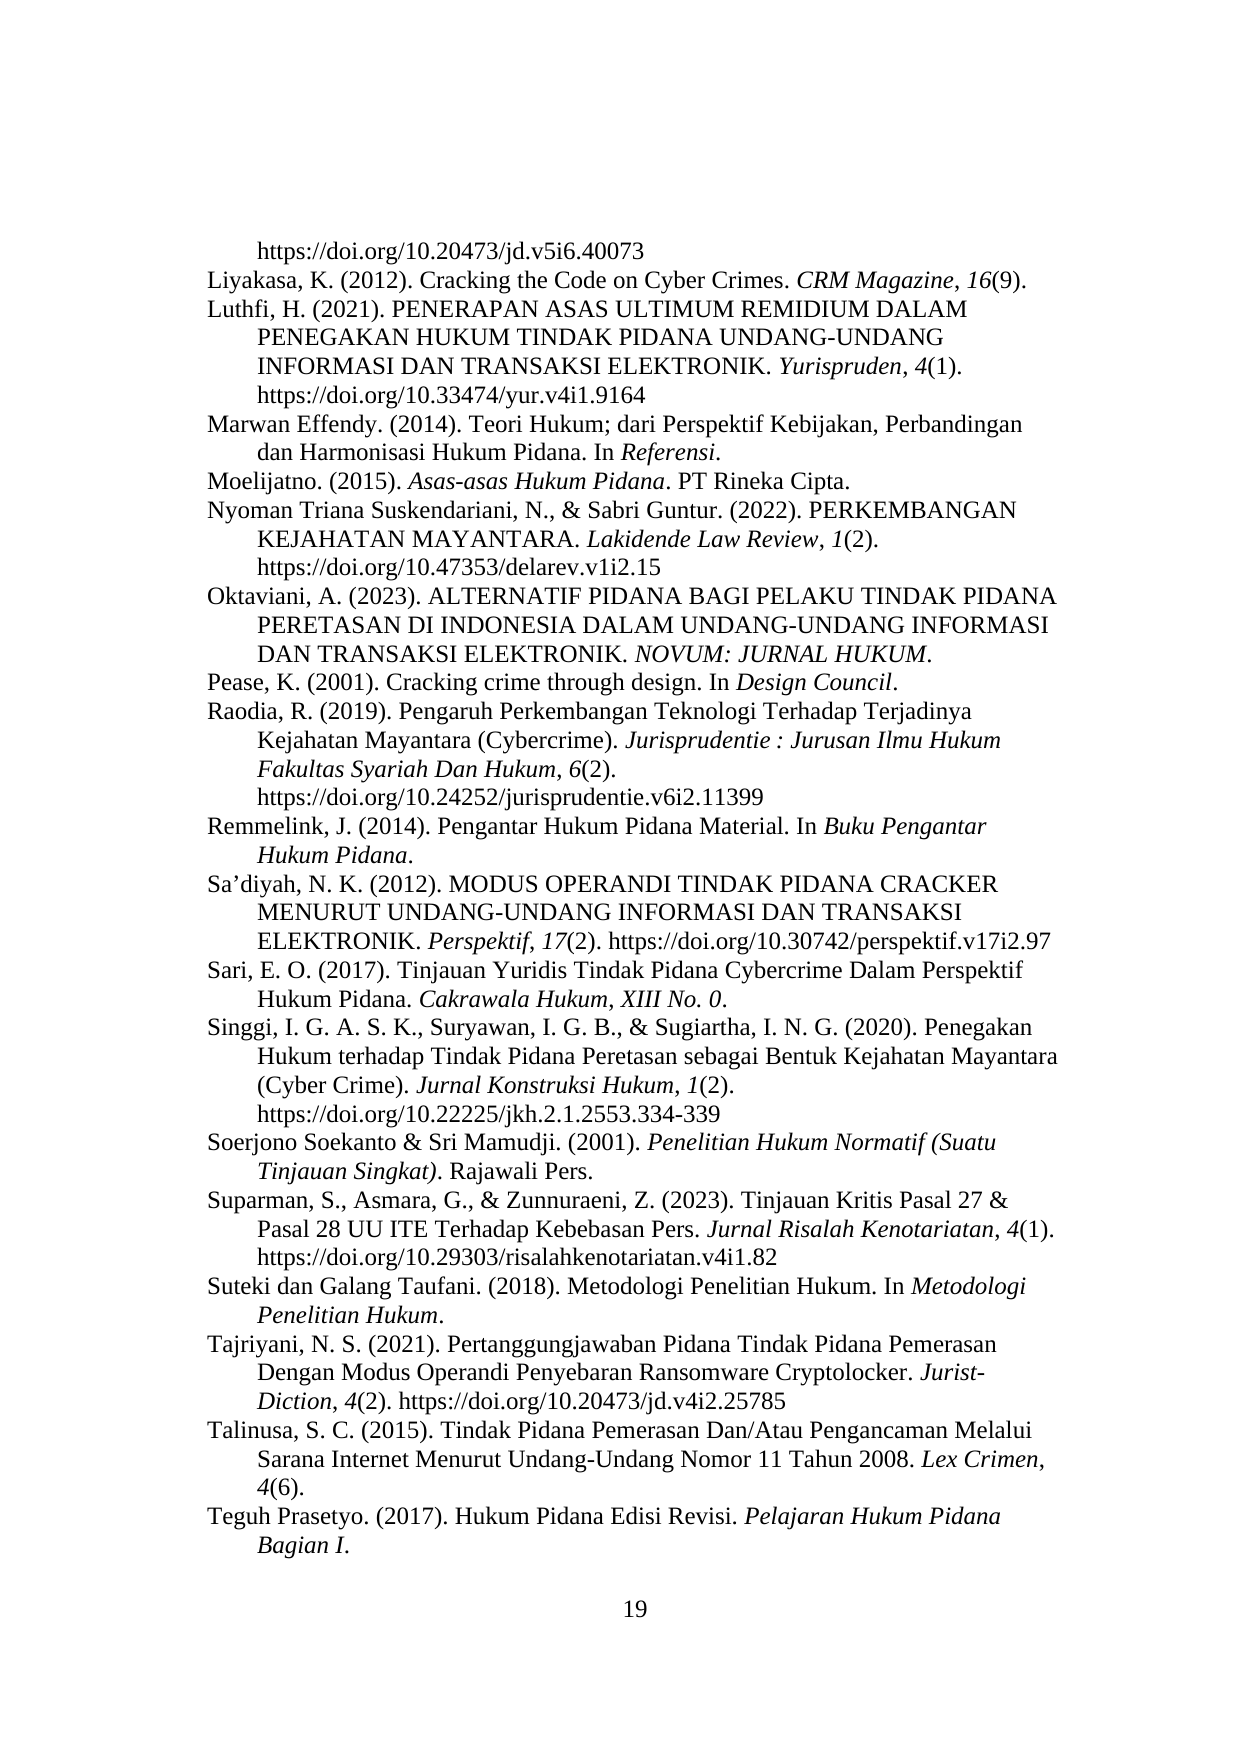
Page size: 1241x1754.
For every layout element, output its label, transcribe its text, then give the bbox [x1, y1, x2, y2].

text Sa’diyah, N. K. (2012). MODUS OPERANDI TINDAK PIDANA CRACKER MENURUT UNDANG-UNDANG INFORMASI DAN TRANSAKSI ELEKTRONIK. Perspektif, 17(2). https://doi.org/10.30742/perspektif.v17i2.97 [207, 869, 1063, 955]
text Talinusa, S. C. (2015). Tindak Pidana Pemerasan Dan/Atau Pengancaman Melalui Sarana Internet Menurut Undang-Undang Nomor 11 Tahun 2008. Lex Crimen, 4(6). [207, 1415, 1063, 1501]
text Raodia, R. (2019). Pengaruh Perkembangan Teknologi Terhadap Terjadinya Kejahatan Mayantara (Cybercrime). Jurisprudentie : Jurusan Ilmu Hukum Fakultas Syariah Dan Hukum, 6(2). https://doi.org/10.24252/jurisprudentie.v6i2.11399 [207, 696, 1063, 811]
text Suteki dan Galang Taufani. (2018). Metodologi Penelitian Hukum. In Metodologi Penelitian Hukum. [207, 1271, 1063, 1329]
text Sari, E. O. (2017). Tinjauan Yuridis Tindak Pidana Cybercrime Dalam Perspektif Hukum Pidana. Cakrawala Hukum, XIII No. 0. [207, 955, 1063, 1012]
text Tajriyani, N. S. (2021). Pertanggungjawaban Pidana Tindak Pidana Pemerasan Dengan Modus Operandi Penyebaran Ransomware Cryptolocker. Jurist-Diction, 4(2). https://doi.org/10.20473/jd.v4i2.25785 [207, 1329, 1063, 1415]
text Suparman, S., Asmara, G., & Zunnuraeni, Z. (2023). Tinjauan Kritis Pasal 27 & Pasal 28 UU ITE Terhadap Kebebasan Pers. Jurnal Risalah Kenotariatan, 4(1). https://doi.org/10.29303/risalahkenotariatan.v4i1.82 [207, 1185, 1063, 1271]
text Luthfi, H. (2021). PENERAPAN ASAS ULTIMUM REMIDIUM DALAM PENEGAKAN HUKUM TINDAK PIDANA UNDANG-UNDANG INFORMASI DAN TRANSAKSI ELEKTRONIK. Yurispruden, 4(1). https://doi.org/10.33474/yur.v4i1.9164 [207, 294, 1063, 409]
text Oktaviani, A. (2023). ALTERNATIF PIDANA BAGI PELAKU TINDAK PIDANA PERETASAN DI INDONESIA DALAM UNDANG-UNDANG INFORMASI DAN TRANSAKSI ELEKTRONIK. NOVUM: JURNAL HUKUM. [207, 581, 1063, 667]
text Liyakasa, K. (2012). Cracking the Code on Cyber Crimes. CRM Magazine, 16(9). [207, 265, 1063, 294]
text Soerjono Soekanto & Sri Mamudji. (2001). Penelitian Hukum Normatif (Suatu Tinjauan Singkat). Rajawali Pers. [207, 1127, 1063, 1185]
text Marwan Effendy. (2014). Teori Hukum; dari Perspektif Kebijakan, Perbandingan dan Harmonisasi Hukum Pidana. In Referensi. [207, 409, 1063, 466]
text Teguh Prasetyo. (2017). Hukum Pidana Edisi Revisi. Pelajaran Hukum Pidana Bagian I. [207, 1501, 1063, 1559]
text Singgi, I. G. A. S. K., Suryawan, I. G. B., & Sugiartha, I. N. G. (2020). Penegakan Hukum terhadap Tindak Pidana Peretasan sebagai Bentuk Kejahatan Mayantara (Cyber Crime). Jurnal Konstruksi Hukum, 1(2). https://doi.org/10.22225/jkh.2.1.2553.334-339 [207, 1012, 1063, 1127]
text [207, 236, 1063, 265]
text Pease, K. (2001). Cracking crime through design. In Design Council. [207, 667, 1063, 696]
text Remmelink, J. (2014). Pengantar Hukum Pidana Material. In Buku Pengantar Hukum Pidana. [207, 811, 1063, 869]
text Nyoman Triana Suskendariani, N., & Sabri Guntur. (2022). PERKEMBANGAN KEJAHATAN MAYANTARA. Lakidende Law Review, 1(2). https://doi.org/10.47353/delarev.v1i2.15 [207, 495, 1063, 581]
text Moelijatno. (2015). Asas-asas Hukum Pidana. PT Rineka Cipta. [207, 466, 1063, 495]
